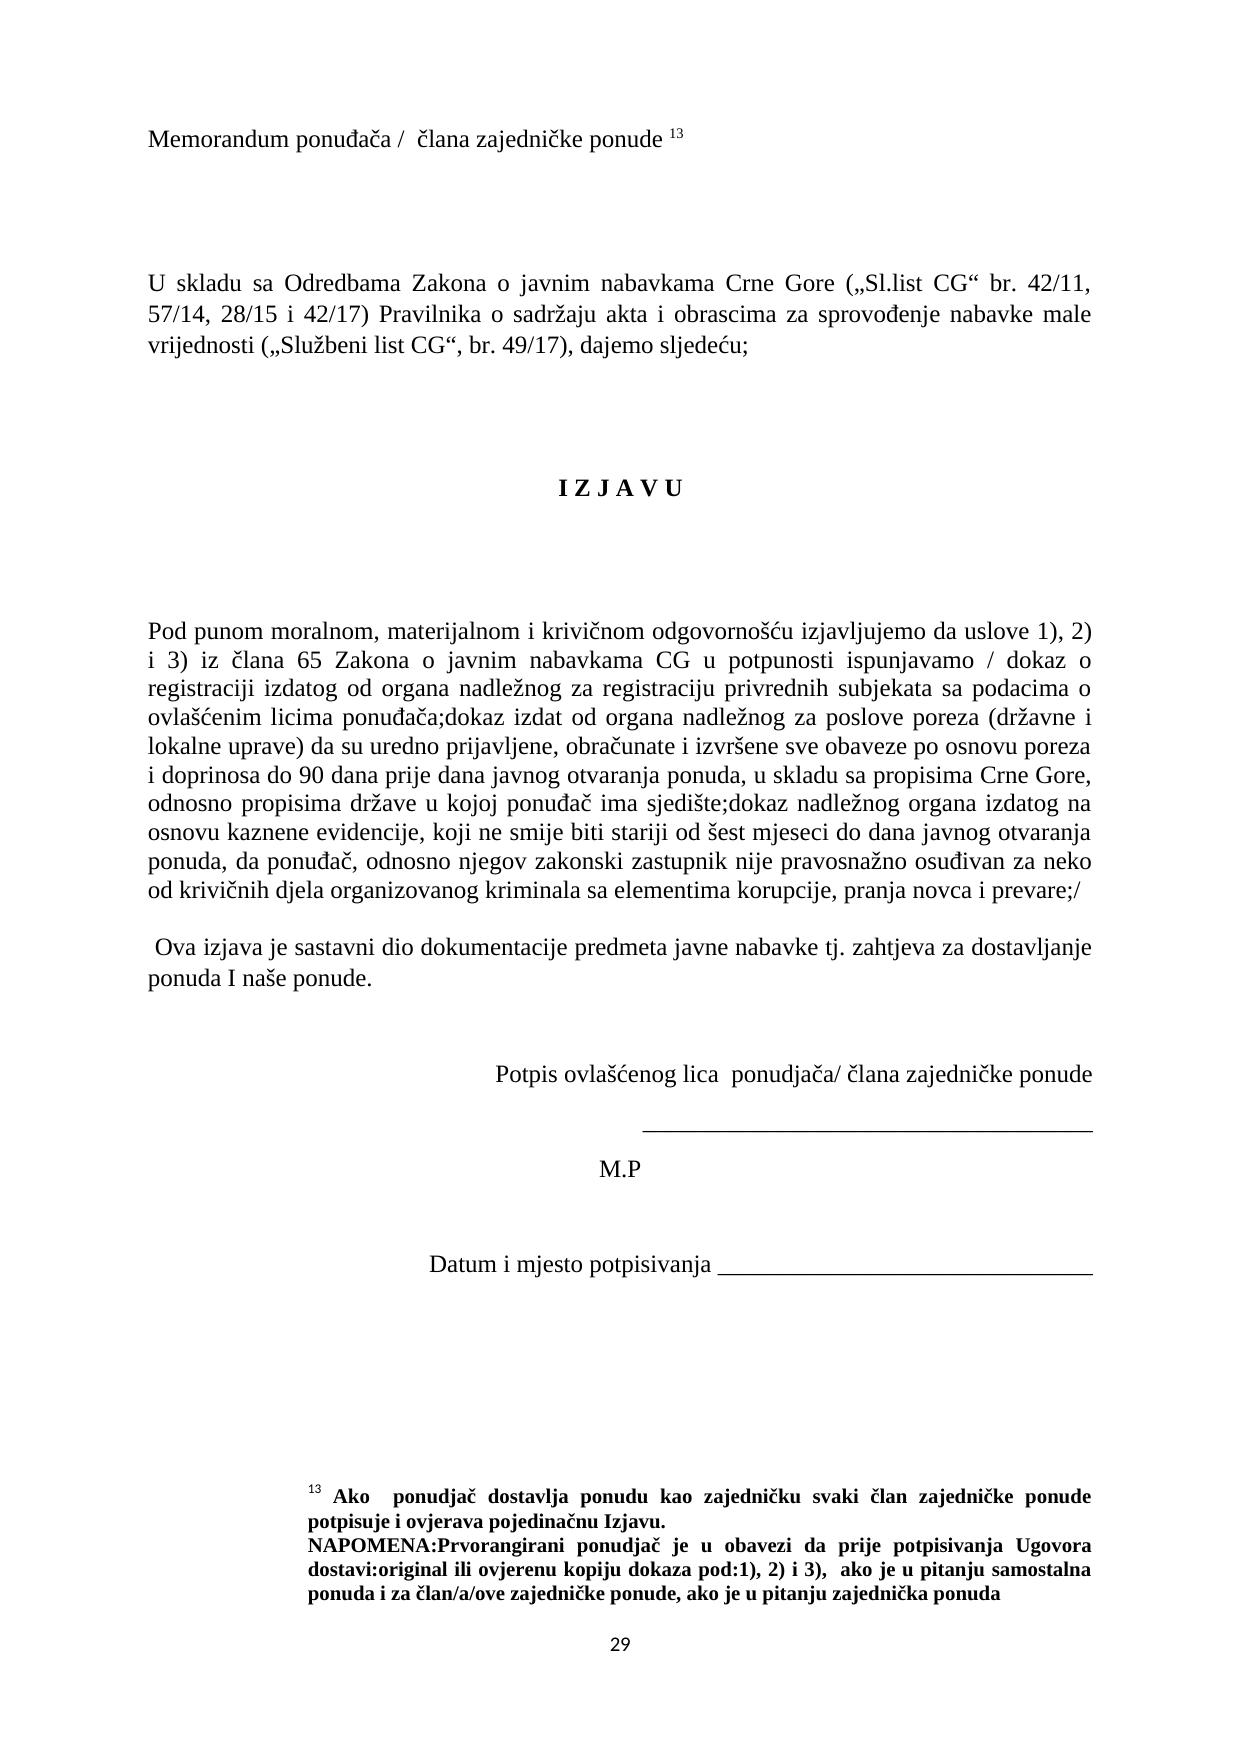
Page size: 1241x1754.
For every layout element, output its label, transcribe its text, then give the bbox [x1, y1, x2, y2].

text U skladu sa Odredbama Zakona o javnim nabavkama Crne Gore („Sl.list CG“ br. 42/11, 57/14, 28/15 i 42/17) Pravilnika o sadržaju akta i obrascima za sprovođenje nabavke male vrijednosti („Službeni list CG“, br. 49/17), dajemo sljedeću; [148, 268, 1093, 358]
text Memorandum ponuđača / člana zajedničke ponude [148, 124, 1093, 153]
text M.P [148, 1154, 1093, 1183]
text Datum i mjesto potpisivanja ______________________________ [148, 1249, 1093, 1278]
text Potpis ovlašćenog lica ponudjača/ člana zajedničke ponude [148, 1059, 1093, 1087]
text Pod punom moralnom, materijalnom i krivičnom odgovornošću izjavljujemo da uslove 1), 2) i 3) iz člana 65 Zakona o javnim nabavkama CG u potpunosti ispunjavamo / dokaz o registraciji izdatog od organa nadležnog za registraciju privrednih subjekata sa podacima o ovlašćenim licima ponuđača;dokaz izdat od organa nadležnog za poslove poreza (državne i lokalne uprave) da su uredno prijavljene, obračunate i izvršene sve obaveze po osnovu poreza i doprinosa do 90 dana prije dana javnog otvaranja ponuda, u skladu sa propisima Crne Gore, odnosno propisima države u kojoj ponuđač ima sjedište;dokaz nadležnog organa izdatog na osnovu kaznene evidencije, koji ne smije biti stariji od šest mjeseci do dana javnog otvaranja ponuda, da ponuđač, odnosno njegov zakonski zastupnik nije pravosnažno osuđivan za neko od krivičnih djela organizovanog kriminala sa elementima korupcije, pranja novca i prevare;/ [148, 616, 1093, 903]
text I Z J A V U [148, 473, 1093, 502]
text ____________________________________ [148, 1106, 1093, 1135]
text Ova izjava je sastavni dio dokumentacije predmeta javne nabavke tj. zahtjeva za dostavljanje ponuda I naše ponude. [148, 932, 1093, 992]
